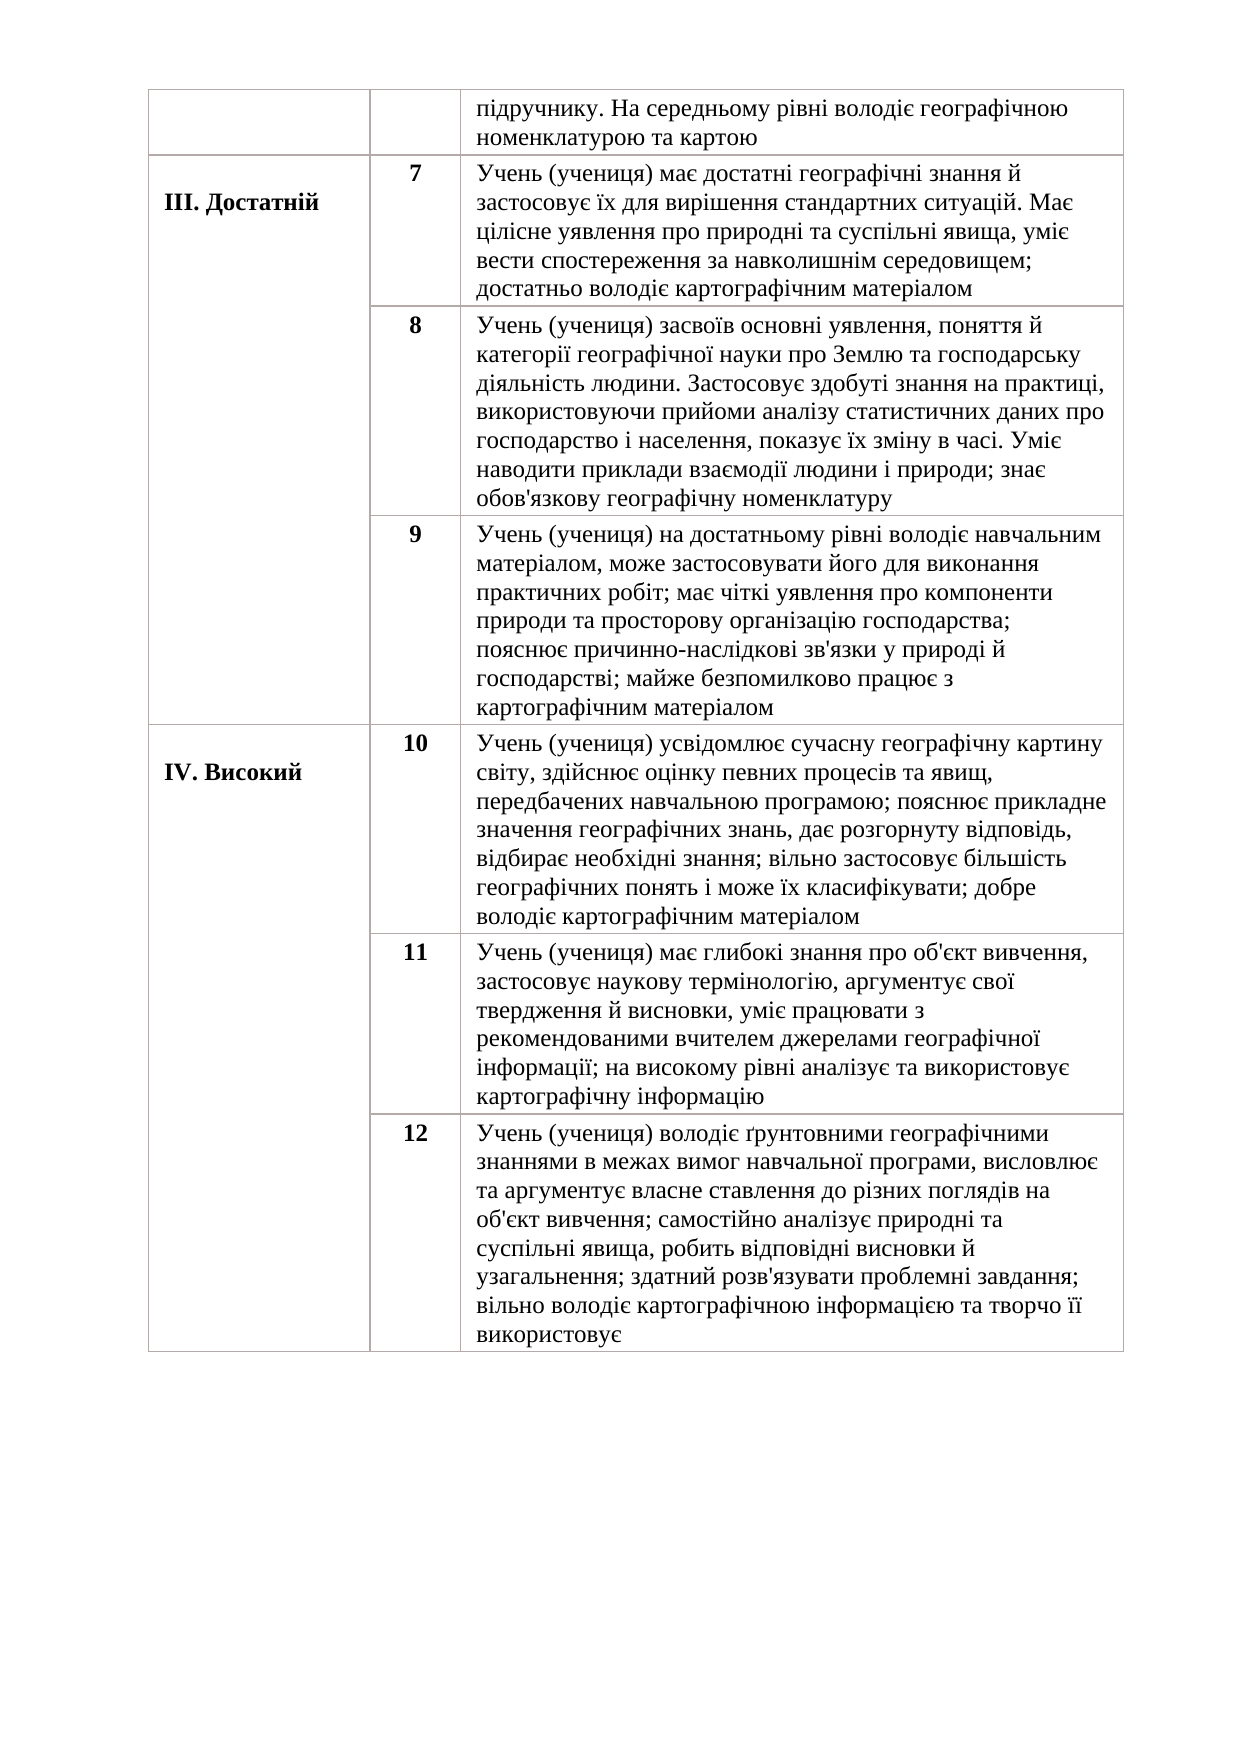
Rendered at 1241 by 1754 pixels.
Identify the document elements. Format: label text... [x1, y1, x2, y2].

table_cell 9 [371, 516, 460, 723]
table_cell Учень (учениця) засвоїв основні уявлення, поняття й категорії географічної науки про Землю та господарську діяльність людини. Застосовує здобуті знання на практиці, використовуючи прийоми аналізу статистичних даних про господарство і населення, показує їх зміну в часі. Уміє наводити приклади взаємодії людини і природи; знає обов'язкову географічну номенклатуру [461, 307, 1123, 514]
table_cell 12 [371, 1115, 460, 1351]
table_cell Учень (учениця) на достатньому рівні володіє навчальним матеріалом, може застосовувати його для виконання практичних робіт; має чіткі уявлення про компоненти природи та просторову організацію господарства; пояснює причинно-наслідкові зв'язки у природі й господарстві; майже безпомилково працює з картографічним матеріалом [461, 516, 1123, 723]
table_cell 7 [371, 156, 460, 305]
table_cell 8 [371, 307, 460, 514]
table_cell 10 [371, 725, 460, 933]
table_cell Учень (учениця) усвідомлює сучасну географічну картину світу, здійснює оцінку певних процесів та явищ, передбачених навчальною програмою; пояснює прикладне значення географічних знань, дає розгорнуту відповідь, відбирає необхідні знання; вільно застосовує більшість географічних понять і може їх класифікувати; добре володіє картографічним матеріалом [461, 725, 1123, 933]
table_cell IV. Високий [149, 725, 369, 1351]
table_cell III. Достатній [149, 156, 369, 723]
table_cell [461, 90, 1123, 154]
table_cell 11 [371, 934, 460, 1113]
table_cell Учень (учениця) володіє ґрунтовними географічними знаннями в межах вимог навчальної програми, висловлює та аргументує власне ставлення до різних поглядів на об'єкт вивчення; самостійно аналізує природні та суспільні явища, робить відповідні висновки й узагальнення; здатний розв'язувати проблемні завдання; вільно володіє картографічною інформацією та творчо її використовує [461, 1115, 1123, 1351]
table_cell 6 [371, 90, 460, 154]
table_cell Учень (учениця) має достатні географічні знання й застосовує їх для вирішення стандартних ситуацій. Має цілісне уявлення про природні та суспільні явища, уміє вести спостереження за навколишнім середовищем; достатньо володіє картографічним матеріалом [461, 156, 1123, 305]
table_cell Учень (учениця) має глибокі знання про об'єкт вивчення, застосовує наукову термінологію, аргументує свої твердження й висновки, уміє працювати з рекомендованими вчителем джерелами географічної інформації; на високому рівні аналізує та використовує картографічну інформацію [461, 934, 1123, 1113]
